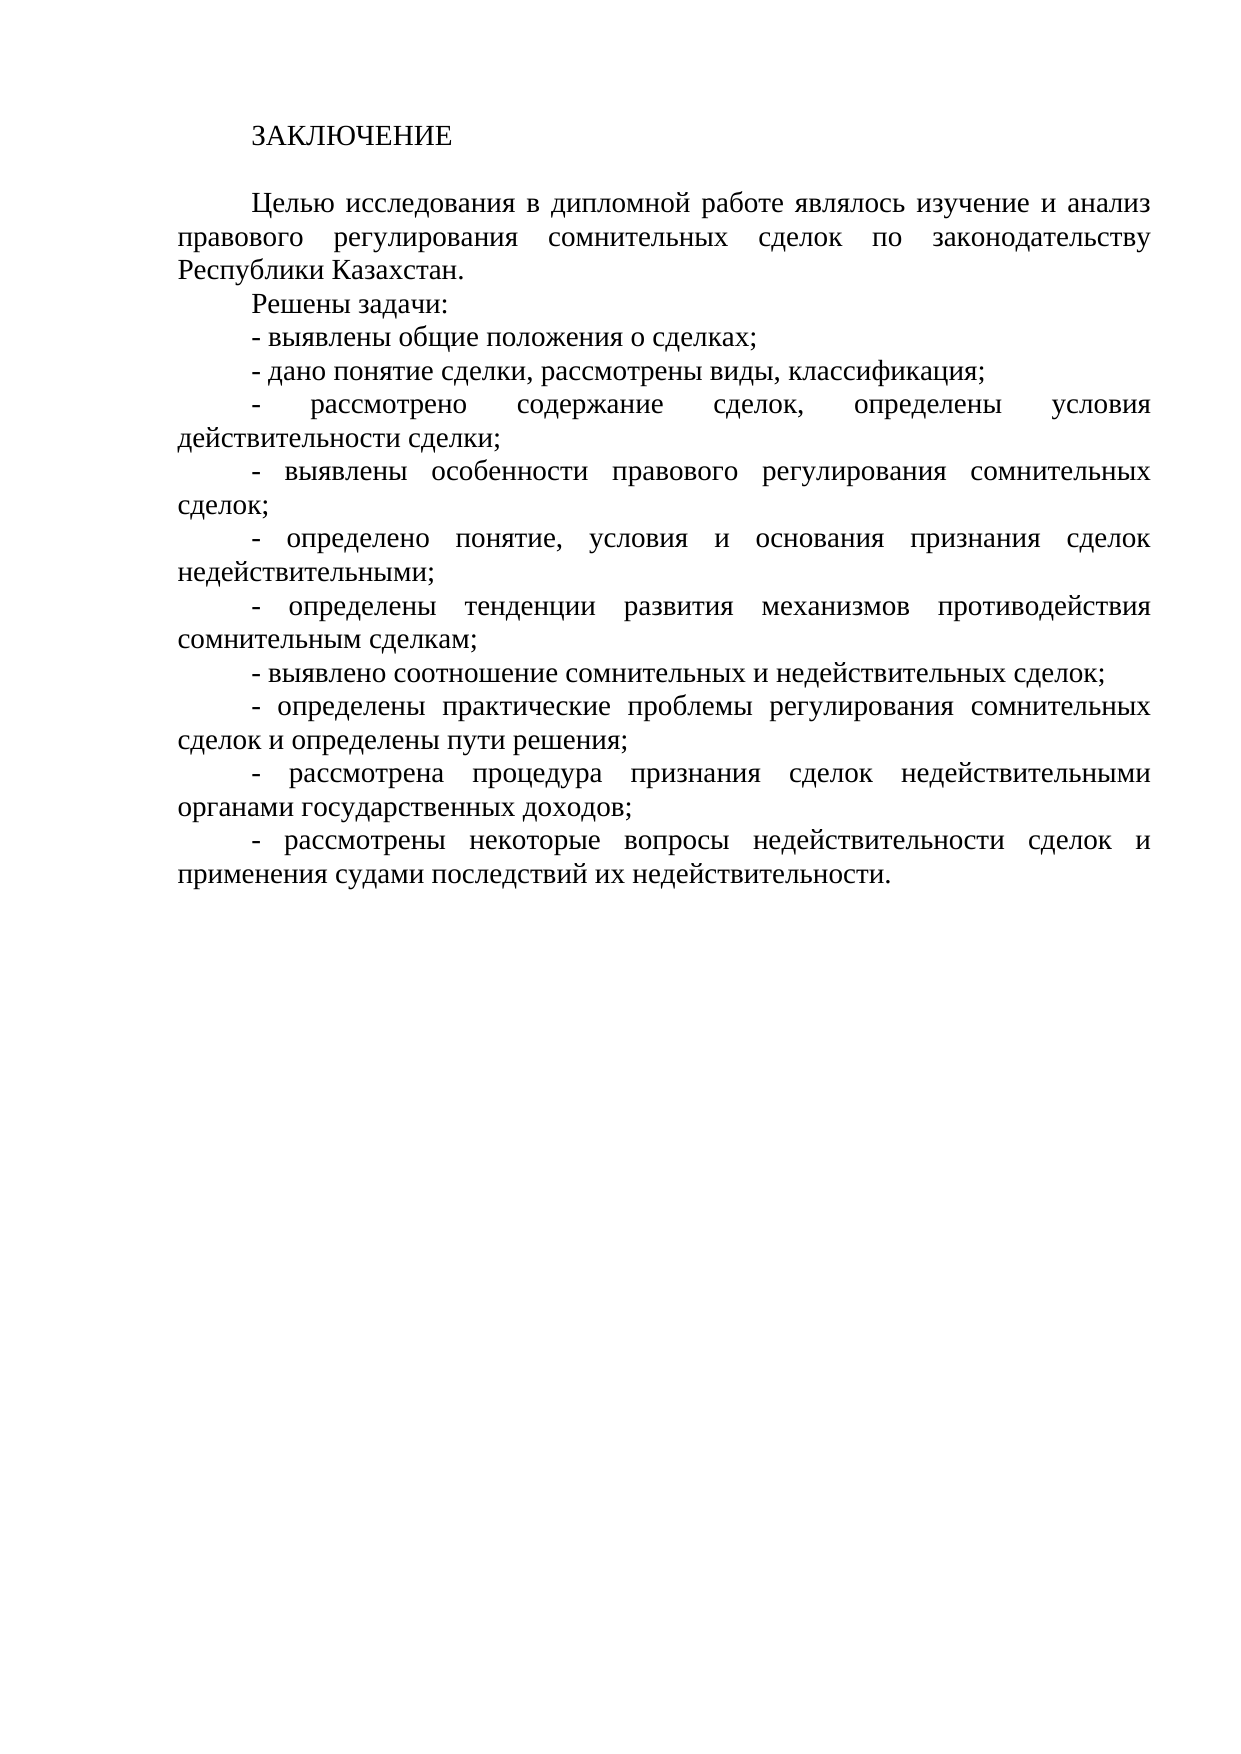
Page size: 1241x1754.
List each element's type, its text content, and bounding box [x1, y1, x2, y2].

text - рассмотрена процедура признания сделок недействительными органами государственных доходов; [177, 755, 1152, 822]
text Целью исследования в дипломной работе являлось изучение и анализ правового регулирования сомнительных сделок по законодательству Республики Казахстан. [177, 185, 1152, 286]
text - рассмотрено содержание сделок, определены условия действительности сделки; [177, 386, 1152, 453]
text - выявлено соотношение сомнительных и недействительных сделок; [177, 655, 1152, 688]
text ЗАКЛЮЧЕНИЕ [177, 118, 1152, 152]
text - определены тенденции развития механизмов противодействия сомнительным сделкам; [177, 588, 1152, 655]
text Решены задачи: [177, 286, 1152, 319]
text - дано понятие сделки, рассмотрены виды, классификация; [177, 353, 1152, 386]
text - рассмотрены некоторые вопросы недействительности сделок и применения судами последствий их недействительности. [177, 822, 1152, 889]
text - выявлены особенности правового регулирования сомнительных сделок; [177, 453, 1152, 521]
text - выявлены общие положения о сделках; [177, 319, 1152, 353]
text - определены практические проблемы регулирования сомнительных сделок и определены пути решения; [177, 688, 1152, 755]
text - определено понятие, условия и основания признания сделок недействительными; [177, 521, 1152, 588]
